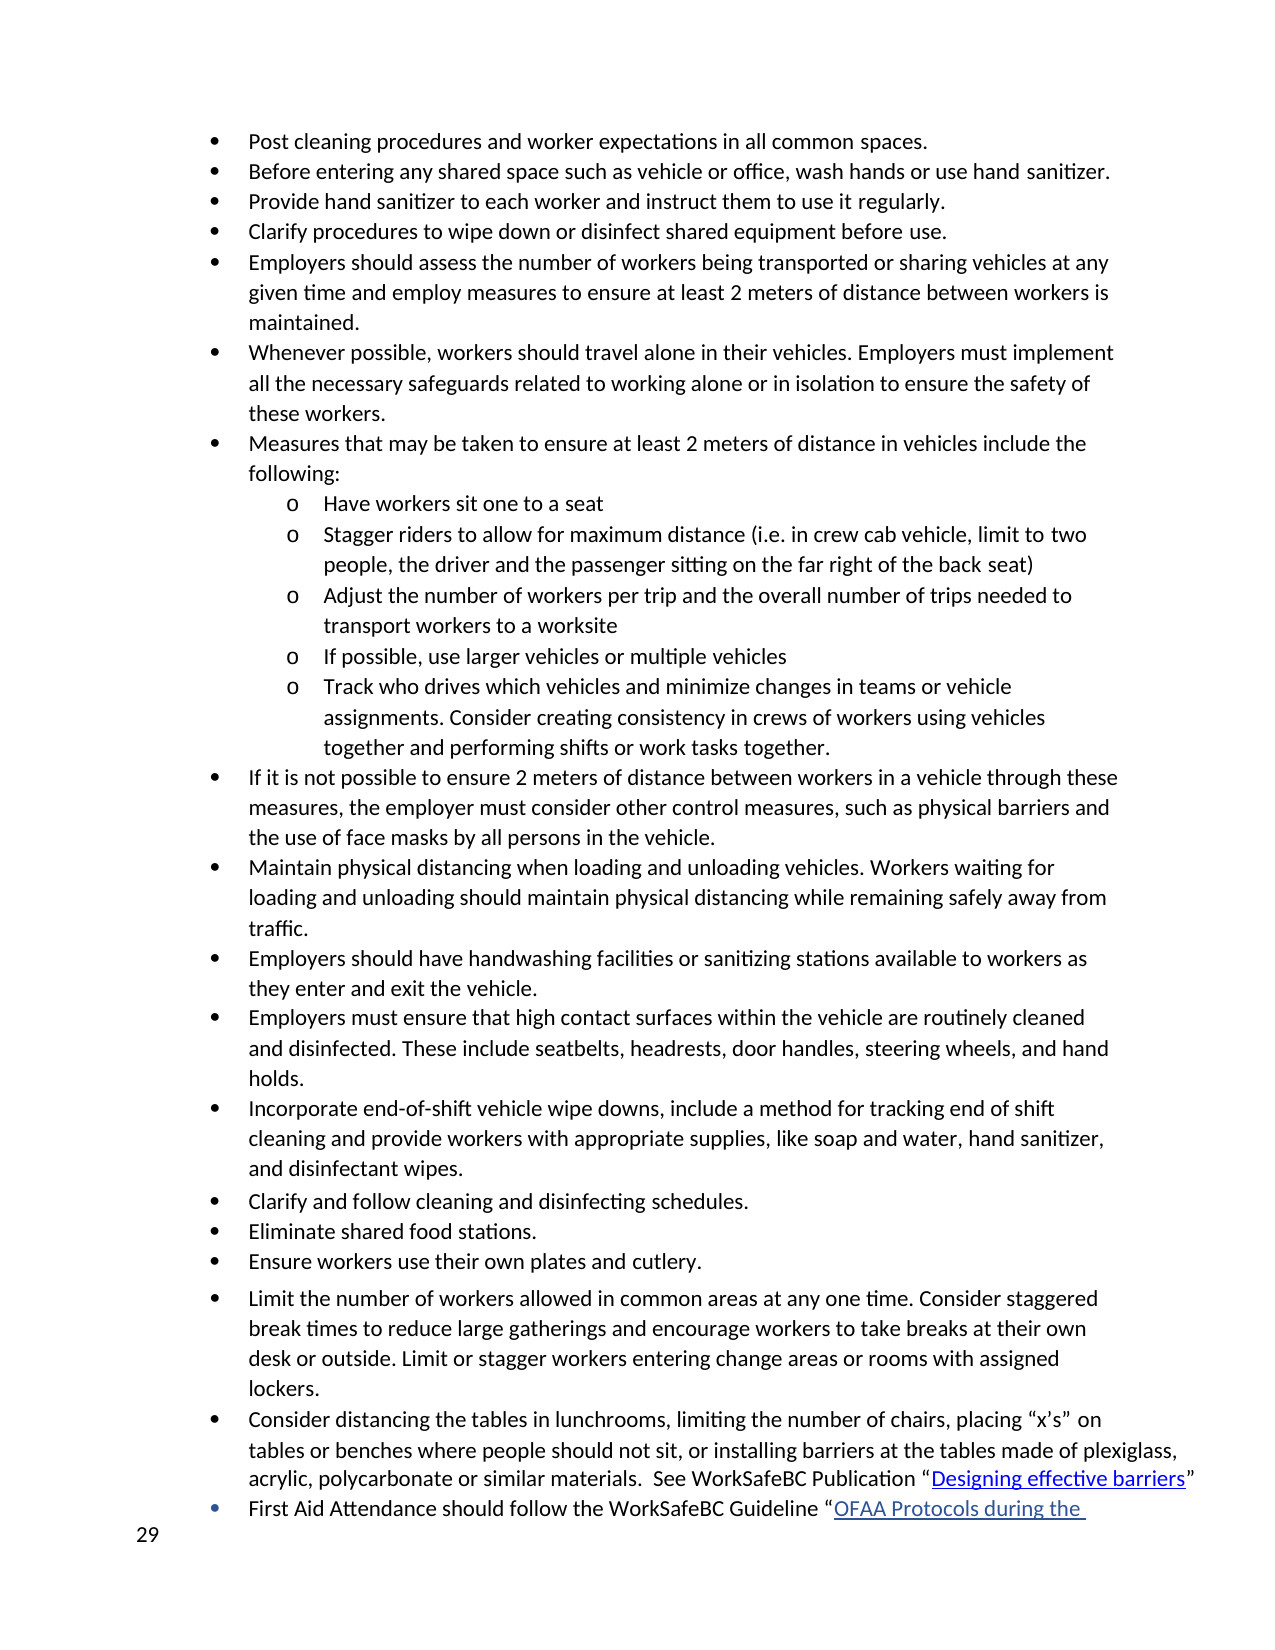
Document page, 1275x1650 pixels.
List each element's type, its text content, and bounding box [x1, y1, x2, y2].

list Maintain physical distancing when loading and unloading vehicles. Workers waiting for loading and unloading should maintain physical distancing while remaining safely away from traffic. [211, 853, 1109, 942]
list Consider distancing the tables in lunchrooms, limiting the number of chairs, placing “x’s” on [211, 1404, 1212, 1434]
list Measures that may be taken to ensure at least 2 meters of distance in vehicles include the following: [211, 429, 1089, 487]
list If it is not possible to ensure 2 meters of distance between workers in a vehicle through these measures, the employer must consider other control measures, such as physical barriers and the use of face masks by all persons in the vehicle. [211, 763, 1120, 851]
list Clarify and follow cleaning and disinfecting schedules. [211, 1187, 1212, 1215]
list Employers must ensure that high contact surfaces within the vehicle are routinely cleaned and disinfected. These include seatbelts, headrests, door handles, steering wheels, and hand holds. [211, 1003, 1111, 1092]
list Track who drives which vehicles and minimize changes in teams or vehicle assignments. Consider creating consistency in crews of workers using vehicles together and performing shifts or work tasks together. [286, 672, 1047, 761]
list Whenever possible, workers should travel alone in their vehicles. Employers must implement all the necessary safeguards related to working alone or in isolation to ensure the safety of these workers. [211, 338, 1121, 427]
list Provide hand sanitizer to each worker and instruct them to use it regularly. [211, 187, 1212, 216]
list Limit the number of workers allowed in common areas at any one time. Consider staggered break times to reduce large gatherings and encourage workers to take breaks at their own desk or outside. Limit or stagger workers entering change areas or rooms with assigned lockers. [211, 1284, 1100, 1402]
list Stagger riders to allow for maximum distance (i.e. in crew cab vehicle, limit to two people, the driver and the passenger sitting on the far right of the back seat) [286, 520, 1087, 578]
list Eliminate shared food stations. [211, 1217, 1212, 1245]
list Employers should have handwashing facilities or sanitizing stations available to workers as they enter and exit the vehicle. [211, 944, 1089, 1002]
list Employers should assess the number of workers being transported or sharing vehicles at any given time and employ measures to ensure at least 2 meters of distance between workers is maintained. [211, 248, 1111, 336]
list Clarify procedures to wipe down or disinfect shared equipment before use. [211, 217, 1212, 246]
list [211, 1494, 1087, 1522]
text tables or benches where people should not sit, or installing barriers at the tables made of plexiglass, acrylic, polycarbonate or similar materials. See WorkSafeBC Publication “Designing effective barriers” [248, 1436, 1212, 1492]
list Have workers sit one to a seat [286, 489, 1212, 519]
list Incorporate end-of-shift vehicle wipe downs, include a method for tracking end of shift cleaning and provide workers with appropriate supplies, like soap and water, hand sanitizer, and disinfectant wipes. [211, 1094, 1106, 1183]
list Post cleaning procedures and worker expectations in all common spaces. [211, 127, 1212, 155]
list Adjust the number of workers per trip and the overall number of trips needed to transport workers to a worksite [286, 581, 1074, 639]
list If possible, use larger vehicles or multiple vehicles [286, 642, 1212, 671]
list Before entering any shared space such as vehicle or office, wash hands or use hand sanitizer. [211, 157, 1212, 185]
list Ensure workers use their own plates and cutlery. [211, 1247, 1212, 1275]
